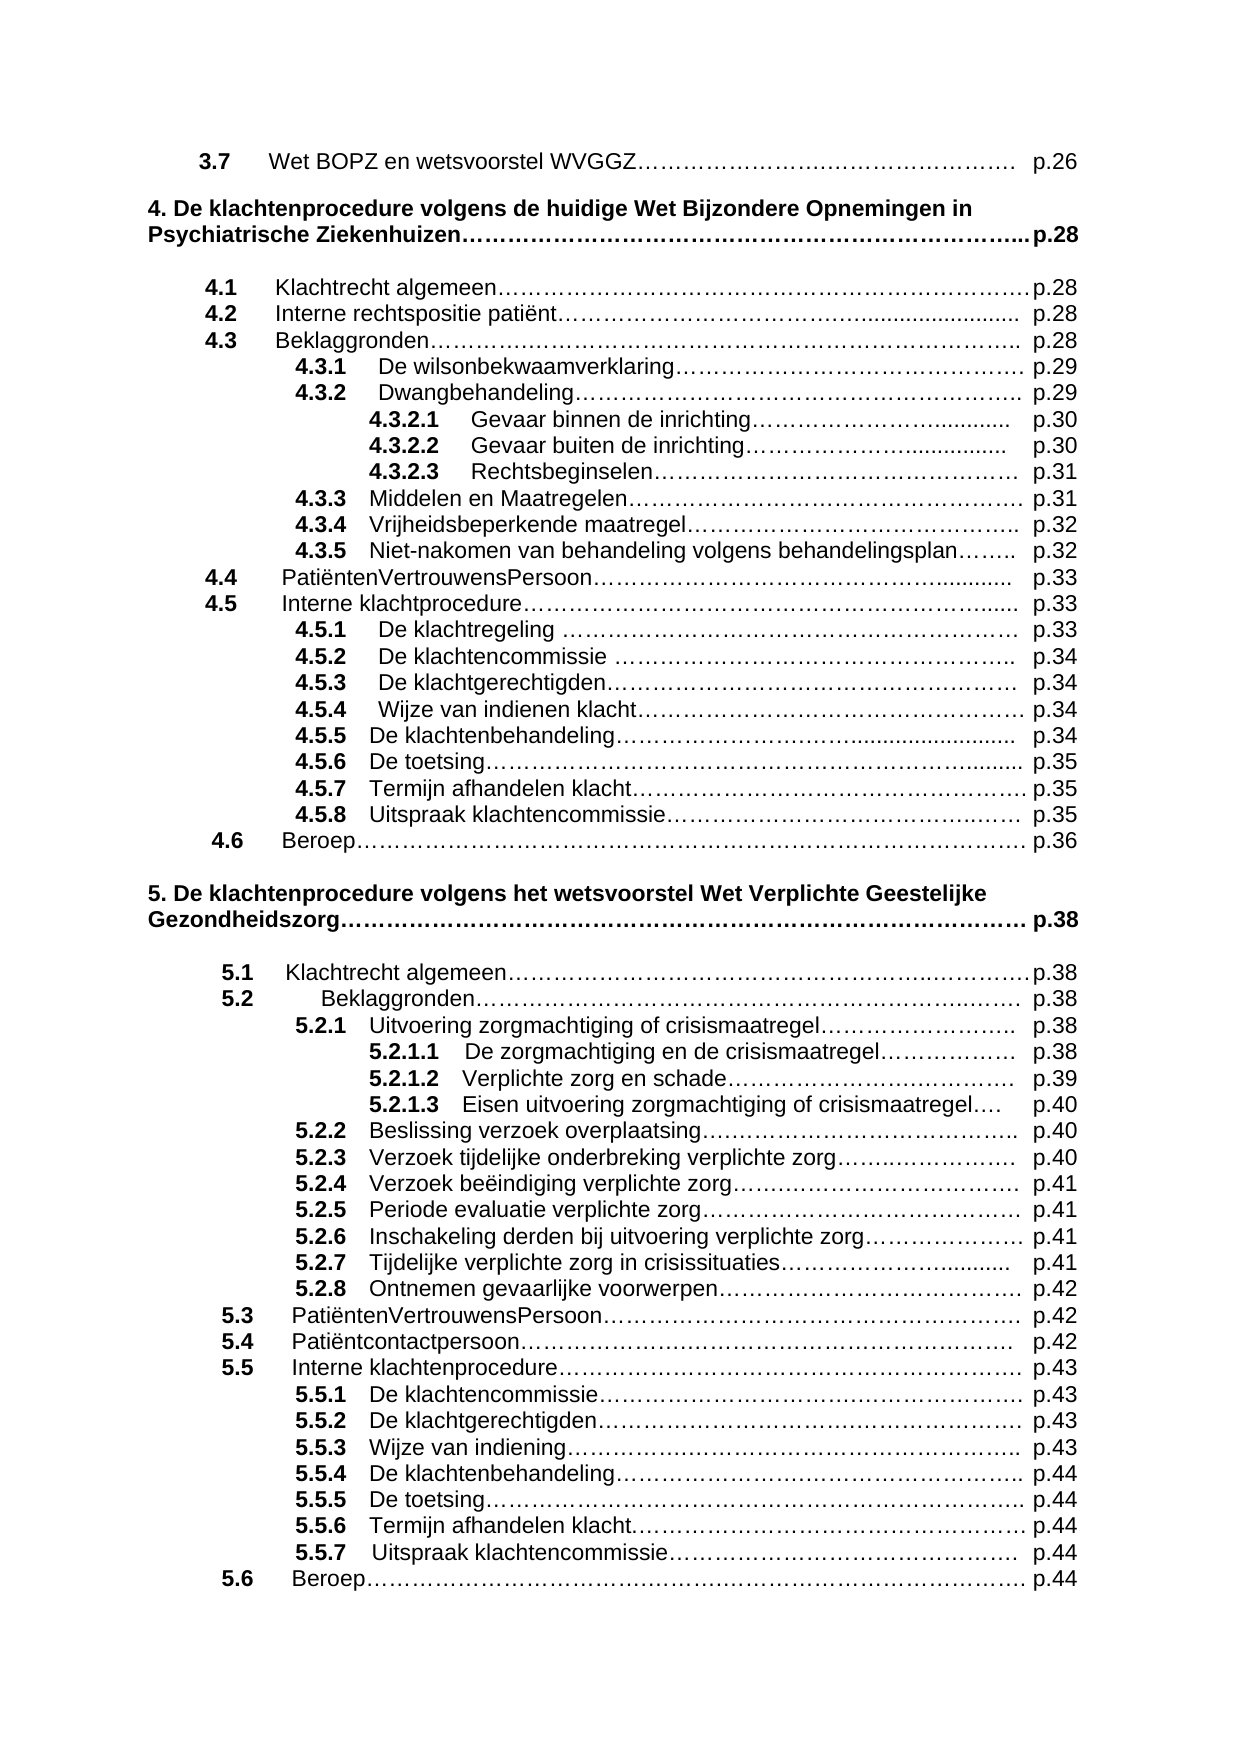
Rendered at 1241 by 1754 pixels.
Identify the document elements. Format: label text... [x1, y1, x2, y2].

text 4.5 Interne klachtprocedure……………………………………………………...... p.33 [148, 590, 1093, 616]
text 5.5.1 De klachtencommissie…………………………….…………………. p.43 [221, 1381, 1093, 1407]
text 5.5.6 Termijn afhandelen klacht.…………………………………………… p.44 [221, 1512, 1093, 1539]
text 5.5.7 Uitspraak klachtencommissie………………………………………. p.44 [221, 1539, 1093, 1565]
text 4.3 Beklaggronden………….……………………………………………………….. p.28 4.3.1 De wilsonbekwaamverklaring………………………………………. p.29 [148, 327, 1093, 379]
text 4.4 PatiëntenVertrouwensPersoon………………………………………............ p.33 [148, 564, 1093, 590]
text 4.5.8 Uitspraak klachtencommissie…………………………………..…… p.35 [221, 801, 1093, 827]
text 5. De klachtenprocedure volgens het wetsvoorstel Wet Verplichte Geestelijke Gezondheidszorg……………………………………………………………………………… p.38 [148, 880, 1093, 933]
text 4.3.2.1 Gevaar binnen de inrichting……………………............ p.30 [148, 406, 1093, 432]
text 4.5.5 De klachtenbehandeling…………………….…….......................... p.34 [148, 722, 1093, 748]
text 4.6 Beroep……………………………………………………………………………. p.36 [148, 827, 1093, 854]
text 4.5.7 Termijn afhandelen klacht……………………………………………. p.35 [221, 774, 1093, 801]
text 4.3.3 Middelen en Maatregelen……………………………………………. p.31 [148, 485, 1093, 511]
text 4.3.4 Vrijheidsbeperkende maatregel…………………………………….. p.32 [221, 511, 1093, 537]
text 5.5 Interne klachtenprocedure……………………………………………………. p.43 [148, 1354, 1093, 1381]
text 5.5.4 De klachtenbehandeling…………………….……………………….. p.44 [221, 1460, 1093, 1486]
text 4.5.2 De klachtencommissie …………………………………………….. p.34 [221, 643, 1093, 669]
text 4.3.5 Niet-nakomen van behandeling volgens behandelingsplan…….. p.32 [148, 537, 1093, 564]
text 4.3.2 Dwangbehandeling………………………………………………….. p.29 [148, 379, 1093, 406]
text 5.2.1.3 Eisen uitvoering zorgmachtiging of crisismaatregel…. p.40 [148, 1091, 1093, 1117]
text 5.2 Beklaggronden………………………………………………………..……. p.38 [148, 985, 1093, 1012]
text 4.2 Interne rechtspositie patiënt……………………………….…......................... p.28 [148, 300, 1093, 327]
text 5.5.3 Wijze van indiening…………….…………………………………….. p.43 [221, 1433, 1093, 1460]
text 5.4 Patiëntcontactpersoon………………….……………………………………. p.42 [148, 1328, 1093, 1354]
text 4.1 Klachtrecht algemeen……………………………………………………………. p.28 [148, 274, 1093, 300]
text 5.5.5 De toetsing…………………………………………………………….. p.44 [221, 1486, 1093, 1512]
text 4.3.2.3 Rechtsbeginselen………………………………………… p.31 [148, 458, 1093, 485]
text 3.7 Wet BOPZ en wetsvoorstel WVGGZ…………………….……………………. p.26 [148, 148, 1093, 174]
text 4.3.2.2 Gevaar buiten de inrichting…………………................ p.30 [148, 432, 1093, 458]
text 5.1 Klachtrecht algemeen………………………………………………..…………. p.38 [148, 959, 1093, 985]
text 4.5.1 De klachtregeling …………………………………………………… p.33 [221, 616, 1093, 643]
text 5.2.3 Verzoek tijdelijke onderbreking verplichte zorg……..……………. p.40 5.2.4 Verzoek beëindiging verplichte zorg…….…………………………. p.41 5.2.5 Periode evaluatie verplichte zorg…………………………………… p.41 5.2.6 Inschakeling derden bij uitvoering verplichte zorg………………… p.41 5.2.7 Tijdelijke verplichte zorg in crisissituaties…………………........... p.41 5.2.8 Ontnemen gevaarlijke voorwerpen…………………………………. p.42 [295, 1143, 1093, 1302]
text 5.3 PatiëntenVertrouwensPersoon………………………………………………. p.42 [148, 1302, 1093, 1328]
text 5.5.2 De klachtgerechtigden…………………………….…………………. p.43 [221, 1407, 1093, 1433]
text 4.5.4 Wijze van indienen klacht…………………………………………… p.34 [221, 696, 1093, 722]
text 4. De klachtenprocedure volgens de huidige Wet Bijzondere Opnemingen in Psychiatrische Ziekenhuizen………………………………………………………………... p.28 [148, 195, 1093, 247]
text 5.2.1 Uitvoering zorgmachtiging of crisismaatregel…………………….. p.38 [221, 1012, 1093, 1038]
text 5.2.2 Beslissing verzoek overplaatsing….……………………………….. p.40 [221, 1117, 1093, 1143]
text 5.6 Beroep……………………………….……….…………………………………. p.44 [148, 1565, 1093, 1592]
text 4.5.3 De klachtgerechtigden……………………………………………… p.34 [221, 669, 1093, 696]
text 4.5.6 De toetsing………………………………………………………......... p.35 [221, 748, 1093, 774]
text 5.2.1.1 De zorgmachtiging en de crisismaatregel……………… p.38 [148, 1038, 1093, 1064]
text 5.2.1.2 Verplichte zorg en schade…………………….…………. p.39 [148, 1064, 1093, 1091]
